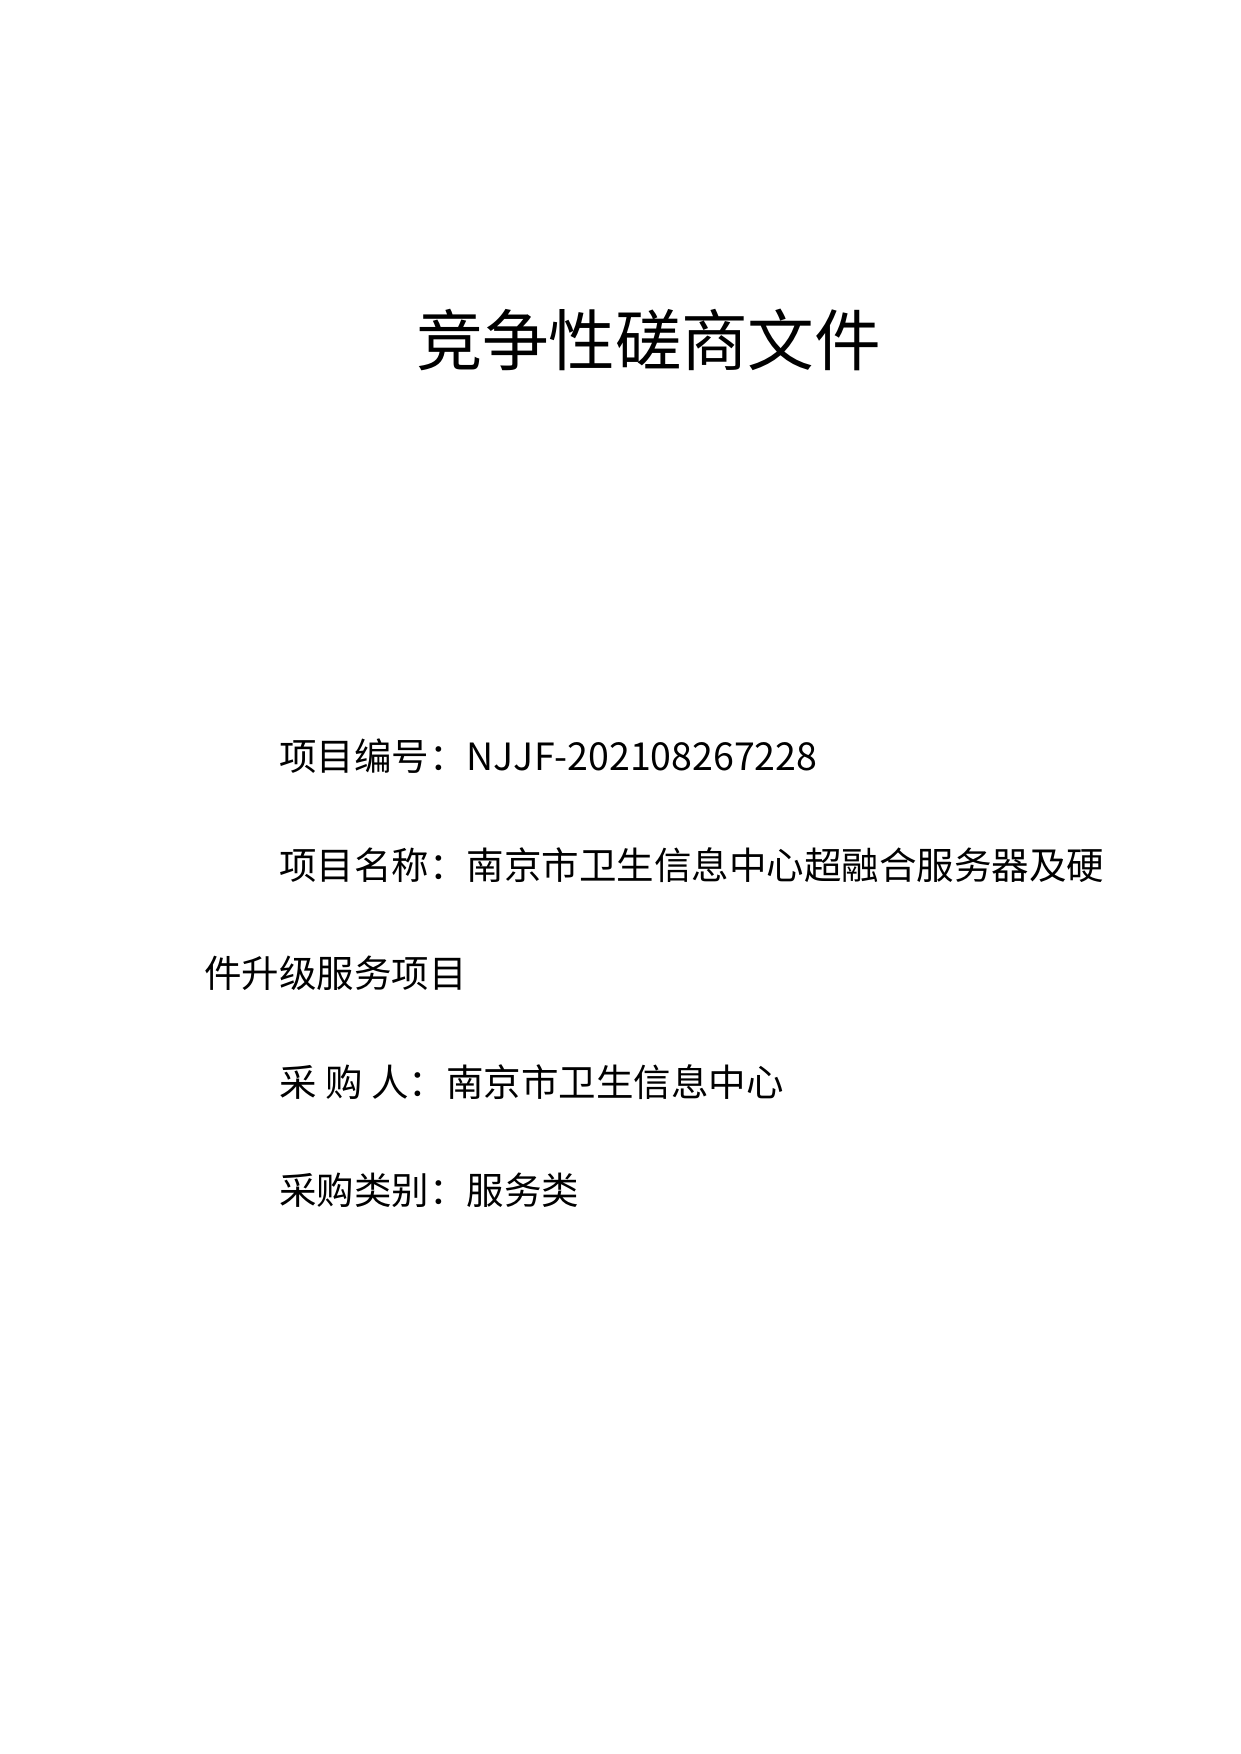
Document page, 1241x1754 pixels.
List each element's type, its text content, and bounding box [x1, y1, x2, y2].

text 采 购 人：南京市卫生信息中心 [204, 1053, 1128, 1107]
text 项目编号：NJJF-202108267228 [204, 727, 1128, 781]
text 竞争性磋商文件 [416, 288, 1128, 384]
text 项目名称：南京市卫生信息中心超融合服务器及硬件升级服务项目 [204, 836, 1128, 998]
text 采购类别：服务类 [204, 1161, 1128, 1216]
